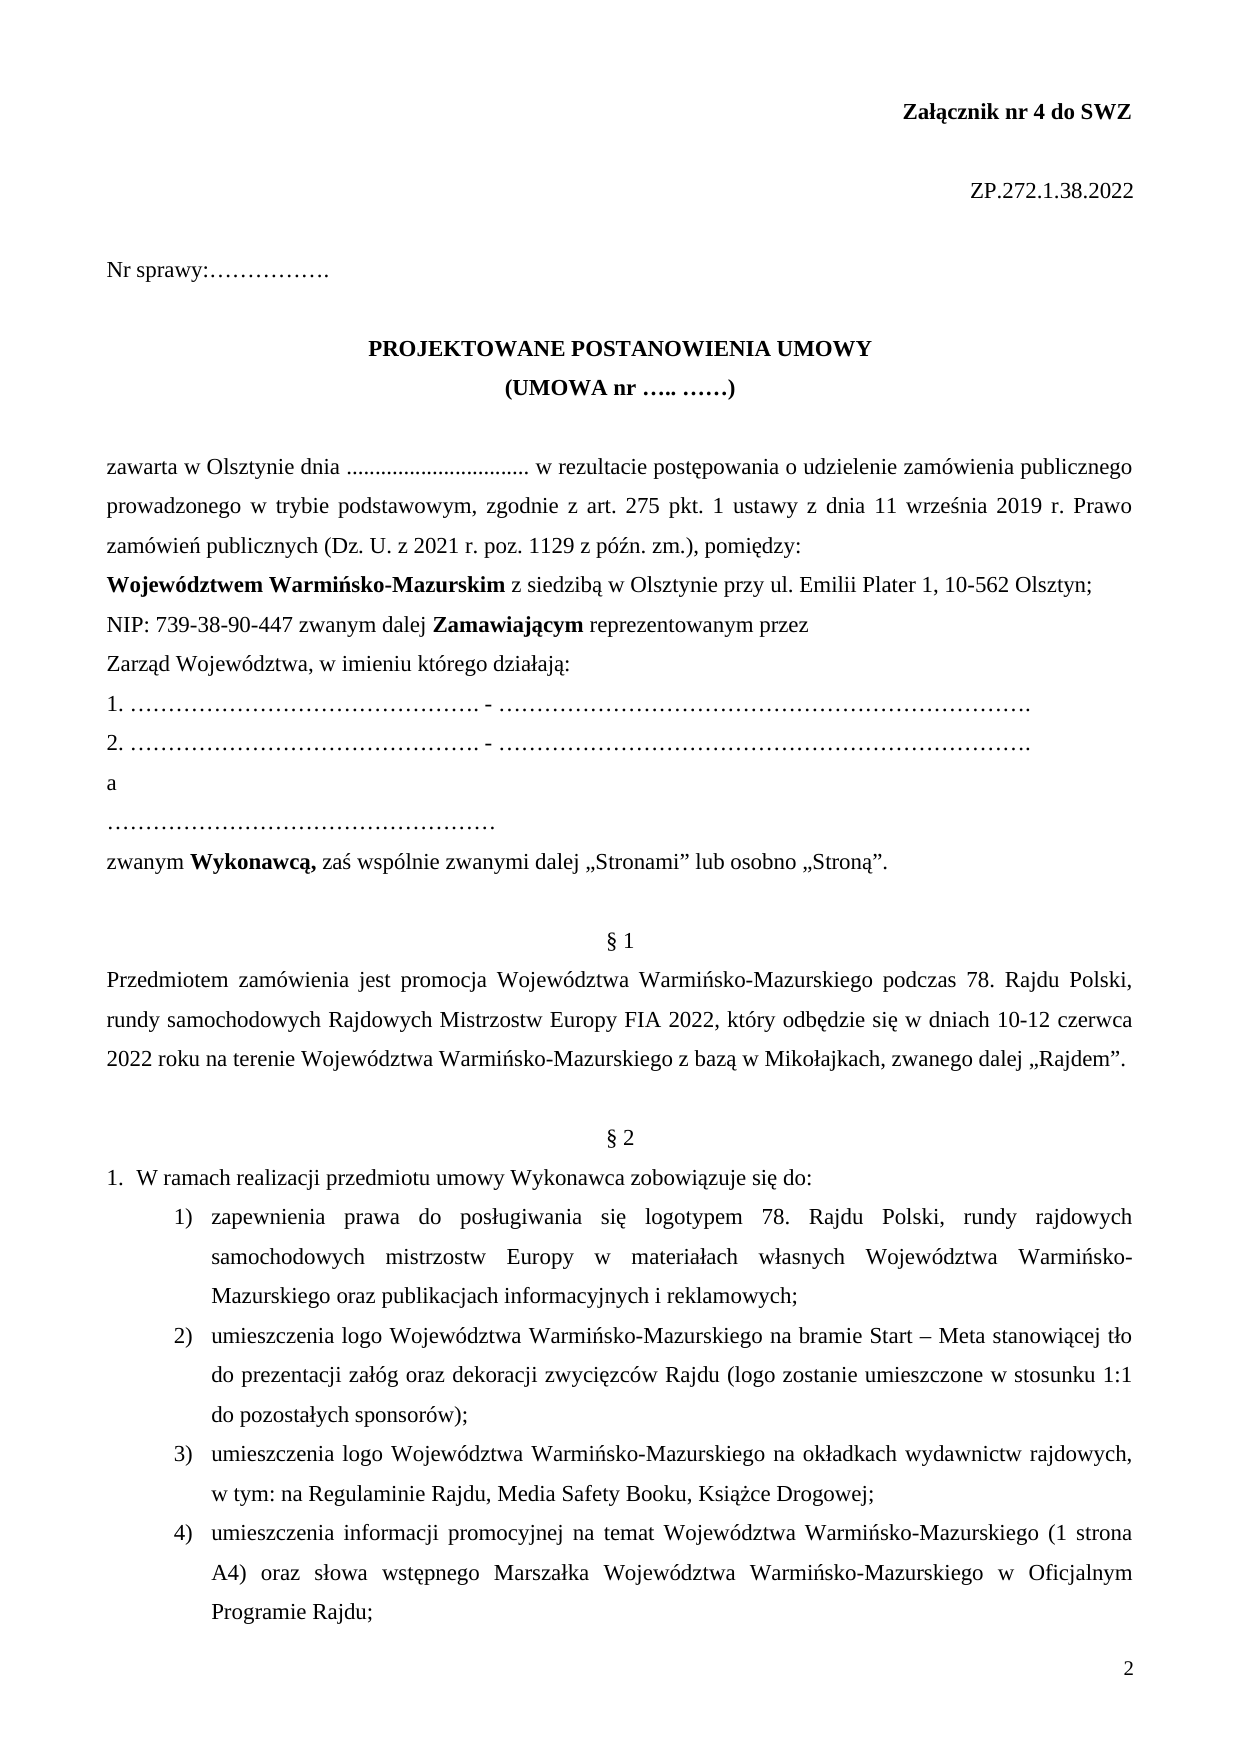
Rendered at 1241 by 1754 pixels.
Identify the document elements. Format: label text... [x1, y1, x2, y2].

text (UMOWA nr ….. ……) [106, 374, 1134, 401]
text 2. ………………………………………. - ……………………………………………………………. [106, 729, 1134, 756]
text § 2 [106, 1124, 1134, 1151]
list umieszczenia logo Województwa Warmińsko-Mazurskiego na bramie Start – Meta stanowiącej tło do prezentacji załóg oraz dekoracji zwycięzców Rajdu (logo zostanie umieszczone w stosunku 1:1 do pozostałych sponsorów); [173, 1322, 1134, 1427]
text zawarta w Olsztynie dnia ................................ w rezultacie postępowania o udzielenie zamówienia publicznego prowadzonego w trybie podstawowym, zgodnie z art. 275 pkt. 1 ustawy z dnia 11 września 2019 r. Prawo zamówień publicznych (Dz. U. z 2021 r. poz. 1129 z późn. zm.), pomiędzy: [106, 453, 1134, 558]
text …………………………………………… [106, 808, 1134, 835]
list umieszczenia informacji promocyjnej na temat Województwa Warmińsko-Mazurskiego (1 strona A4) oraz słowa wstępnego Marszałka Województwa Warmińsko-Mazurskiego w Oficjalnym Programie Rajdu; [173, 1519, 1134, 1624]
text Załącznik nr 4 do SWZ [696, 98, 1134, 124]
text Przedmiotem zamówienia jest promocja Województwa Warmińsko-Mazurskiego podczas 78. Rajdu Polski, rundy samochodowych Rajdowych Mistrzostw Europy FIA 2022, który odbędzie się w dniach 10-12 czerwca 2022 roku na terenie Województwa Warmińsko-Mazurskiego z bazą w Mikołajkach, zwanego dalej „Rajdem”. [106, 966, 1134, 1072]
list W ramach realizacji przedmiotu umowy Wykonawca zobowiązuje się do: [106, 1164, 1134, 1190]
text Województwem Warmińsko-Mazurskim z siedzibą w Olsztynie przy ul. Emilii Plater 1, 10-562 Olsztyn; NIP: 739-38-90-447 zwanym dalej Zamawiającym reprezentowanym przez Zarząd Województwa, w imieniu którego działają: [106, 572, 1134, 677]
text PROJEKTOWANE POSTANOWIENIA UMOWY [106, 335, 1134, 361]
text ZP.272.1.38.2022 [696, 177, 1134, 203]
text 1. ………………………………………. - ……………………………………………………………. [106, 690, 1134, 716]
text zwanym Wykonawcą, zaś wspólnie zwanymi dalej „Stronami” lub osobno „Stroną”. [106, 848, 1134, 874]
text Nr sprawy:……………. [106, 256, 1134, 282]
list umieszczenia logo Województwa Warmińsko-Mazurskiego na okładkach wydawnictw rajdowych, w tym: na Regulaminie Rajdu, Media Safety Booku, Książce Drogowej; [173, 1440, 1134, 1506]
text § 1 [106, 927, 1134, 953]
list zapewnienia prawa do posługiwania się logotypem 78. Rajdu Polski, rundy rajdowych samochodowych mistrzostw Europy w materiałach własnych Województwa Warmińsko-Mazurskiego oraz publikacjach informacyjnych i reklamowych; [173, 1203, 1134, 1308]
text a [106, 769, 1134, 795]
